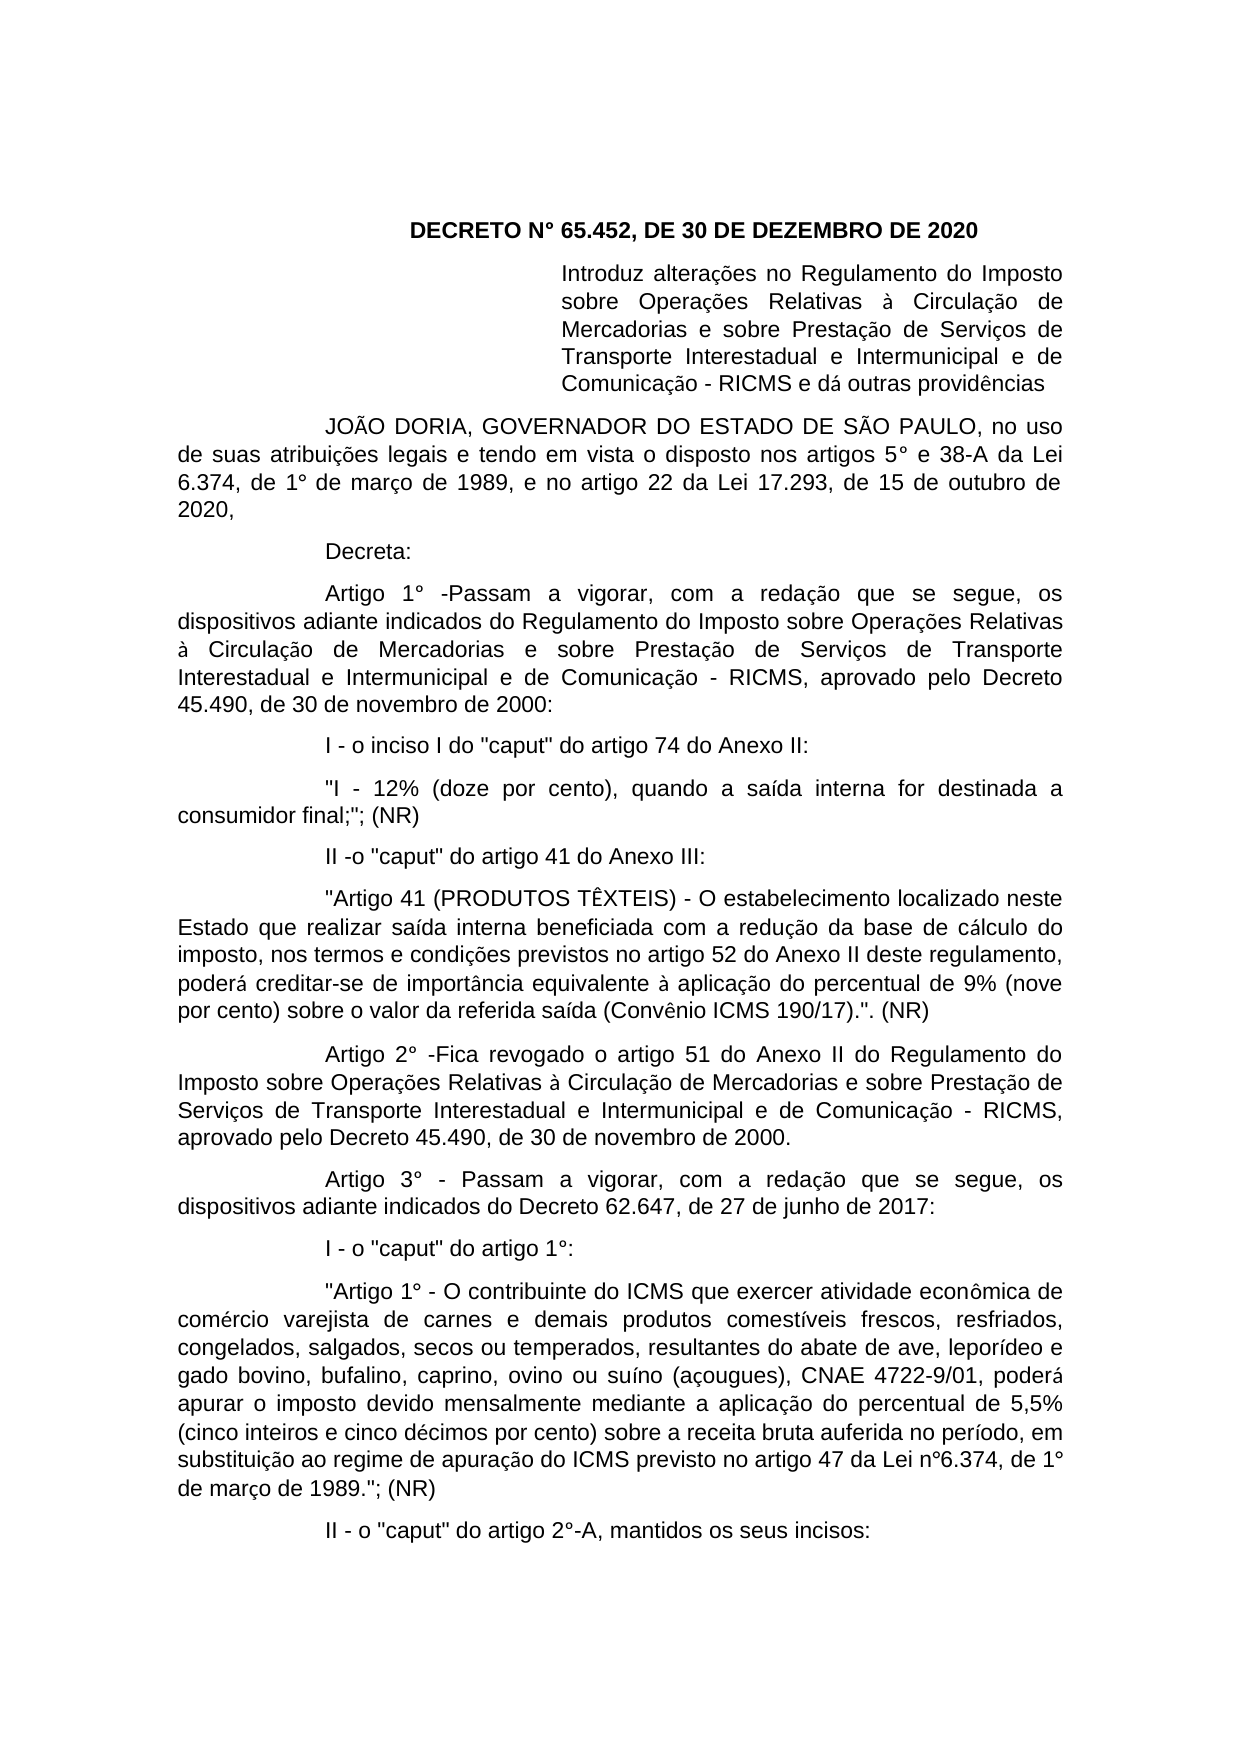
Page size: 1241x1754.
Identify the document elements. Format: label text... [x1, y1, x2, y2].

text I - o "caput" do artigo 1º: [177, 1234, 1063, 1262]
text I - o inciso I do "caput" do artigo 74 do Anexo II: [177, 732, 1063, 759]
text Introduz alterações no Regulamento do Imposto sobre Operações Relativas à Circulação de Mercadorias e sobre Prestação de Serviços de Transporte Interestadual e Intermunicipal e de Comunicação - RICMS e dá outras providências [561, 259, 1063, 397]
text JOÃO DORIA, GOVERNADOR DO ESTADO DE SÃO PAULO, no uso de suas atribuições legais e tendo em vista o disposto nos artigos 5º e 38-A da Lei 6.374, de 1° de março de 1989, e no artigo 22 da Lei 17.293, de 15 de outubro de 2020, [177, 412, 1063, 523]
text DECRETO Nº 65.452, DE 30 DE DEZEMBRO DE 2020 [177, 216, 1063, 244]
text Decreta: [177, 538, 1063, 564]
text Artigo 2º -Fica revogado o artigo 51 do Anexo II do Regulamento do Imposto sobre Operações Relativas à Circulação de Mercadorias e sobre Prestação de Serviços de Transporte Interestadual e Intermunicipal e de Comunicação - RICMS, aprovado pelo Decreto 45.490, de 30 de novembro de 2000. [177, 1040, 1063, 1150]
text "I - 12% (doze por cento), quando a saída interna for destinada a consumidor final;"; (NR) [177, 774, 1063, 828]
text Artigo 3º - Passam a vigorar, com a redação que se segue, os dispositivos adiante indicados do Decreto 62.647, de 27 de junho de 2017: [177, 1165, 1063, 1219]
text II -o "caput" do artigo 41 do Anexo III: [177, 843, 1063, 869]
text "Artigo 1° - O contribuinte do ICMS que exercer atividade econômica de comércio varejista de carnes e demais produtos comestíveis frescos, resfriados, congelados, salgados, secos ou temperados, resultantes do abate de ave, leporídeo e gado bovino, bufalino, caprino, ovino ou suíno (açougues), CNAE 4722-9/01, poderá apurar o imposto devido mensalmente mediante a aplicação do percentual de 5,5% (cinco inteiros e cinco décimos por cento) sobre a receita bruta auferida no período, em substituição ao regime de apuração do ICMS previsto no artigo 47 da Lei n°6.374, de 1° de março de 1989."; (NR) [177, 1277, 1063, 1502]
text Artigo 1º -Passam a vigorar, com a redação que se segue, os dispositivos adiante indicados do Regulamento do Imposto sobre Operações Relativas à Circulação de Mercadorias e sobre Prestação de Serviços de Transporte Interestadual e Intermunicipal e de Comunicação - RICMS, aprovado pelo Decreto 45.490, de 30 de novembro de 2000: [177, 579, 1063, 717]
text II - o "caput" do artigo 2º-A, mantidos os seus incisos: [177, 1517, 1063, 1545]
text "Artigo 41 (PRODUTOS TÊXTEIS) - O estabelecimento localizado neste Estado que realizar saída interna beneficiada com a redução da base de cálculo do imposto, nos termos e condições previstos no artigo 52 do Anexo II deste regulamento, poderá creditar-se de importância equivalente à aplicação do percentual de 9% (nove por cento) sobre o valor da referida saída (Convênio ICMS 190/17).". (NR) [177, 884, 1063, 1025]
